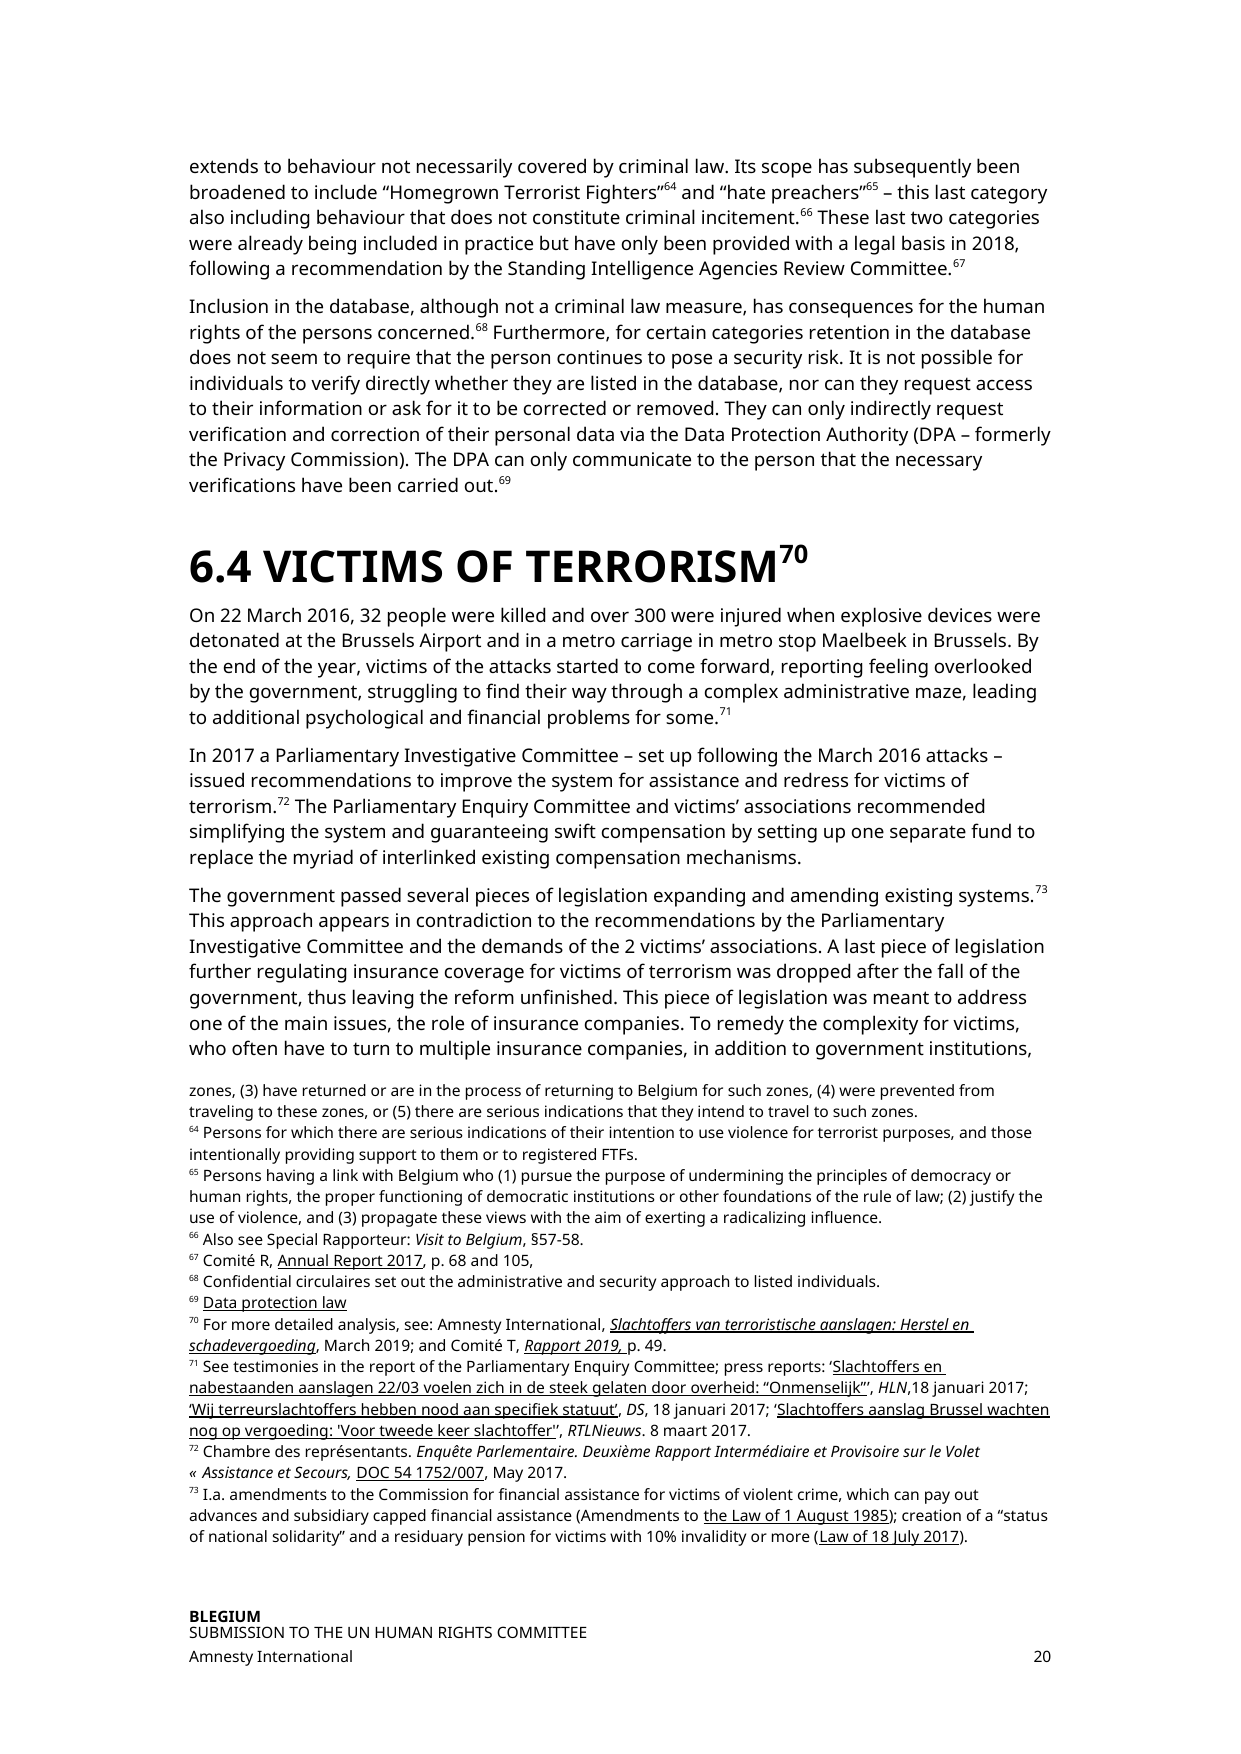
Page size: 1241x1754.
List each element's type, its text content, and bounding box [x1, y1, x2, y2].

text The government passed several pieces of legislation expanding and amending existing systems. This approach appears in contradiction to the recommendations by the Parliamentary Investigative Committee and the demands of the 2 victims’ associations. A last piece of legislation further regulating insurance coverage for victims of terrorism was dropped after the fall of the government, thus leaving the reform unfinished. This piece of legislation was meant to address one of the main issues, the role of insurance companies. To remedy the complexity for victims, who often have to turn to multiple insurance companies, in addition to government institutions, this law would have assigned responsibility for each victim to one single insurance company. Although this would have simplified interactions with insurance companies, it would not have sufficiently remedied the complexity of the system as a whole: victims would still need to turn to several public and private institutions to obtain compensation. [189, 882, 1051, 1061]
subtitle Victims of terrorism [189, 548, 1051, 592]
text On 22 March 2016, 32 people were killed and over 300 were injured when explosive devices were detonated at the Brussels Airport and in a metro carriage in metro stop Maelbeek in Brussels. By the end of the year, victims of the attacks started to come forward, reporting feeling overlooked by the government, struggling to find their way through a complex administrative maze, leading to additional psychological and financial problems for some. [189, 602, 1051, 729]
text In 2017 a Parliamentary Investigative Committee – set up following the March 2016 attacks – issued recommendations to improve the system for assistance and redress for victims of terrorism. The Parliamentary Enquiry Committee and victims’ associations recommended simplifying the system and guaranteeing swift compensation by setting up one separate fund to replace the myriad of interlinked existing compensation mechanisms. [189, 742, 1051, 870]
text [189, 153, 1051, 281]
text Inclusion in the database, although not a criminal law measure, has consequences for the human rights of the persons concerned. Furthermore, for certain categories retention in the database does not seem to require that the person continues to pose a security risk. It is not possible for individuals to verify directly whether they are listed in the database, nor can they request access to their information or ask for it to be corrected or removed. They can only indirectly request verification and correction of their personal data via the Data Protection Authority (DPA – formerly the Privacy Commission). The DPA can only communicate to the person that the necessary verifications have been carried out. [189, 294, 1051, 498]
